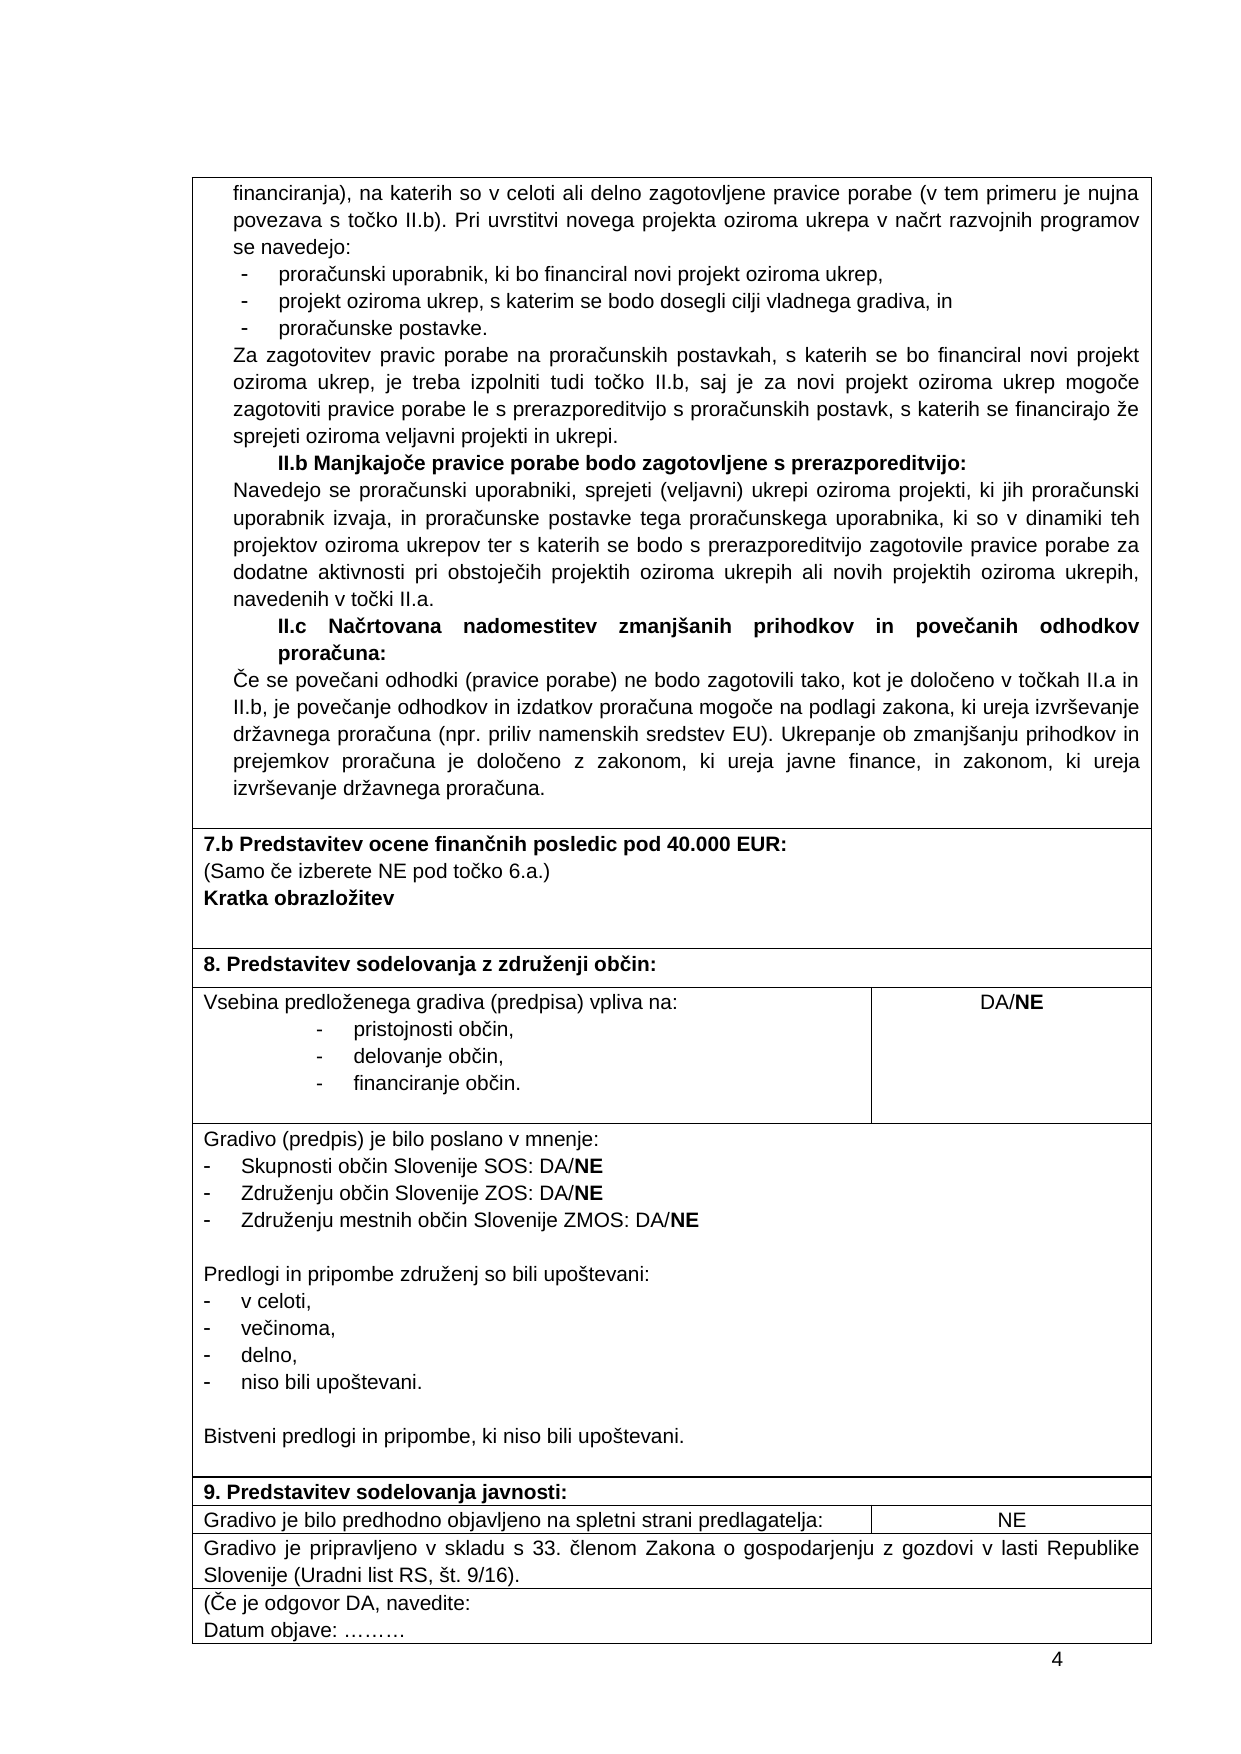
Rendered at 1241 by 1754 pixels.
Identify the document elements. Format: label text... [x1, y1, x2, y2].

table_cell Vsebina predloženega gradiva (predpisa) vpliva na: pristojnosti občin, delovanje občin, financiranje občin. [193, 988, 871, 1123]
table_cell Gradivo je bilo predhodno objavljeno na spletni strani predlagatelja: [193, 1506, 871, 1533]
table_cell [193, 1589, 1151, 1643]
table_cell 7.b Predstavitev ocene finančnih posledic pod 40.000 EUR: (Samo če izberete NE pod točko 6.a.) Kratka obrazložitev [193, 829, 1151, 948]
table_cell 9. Predstavitev sodelovanja javnosti: [193, 1478, 1151, 1504]
table_cell DA/NE [872, 988, 1151, 1123]
table_cell NE [872, 1506, 1151, 1533]
table_cell Gradivo je pripravljeno v skladu s 33. členom Zakona o gospodarjenju z gozdovi v lasti Republike Slovenije (Uradni list RS, št. 9/16). [193, 1534, 1151, 1588]
table_cell 8. Predstavitev sodelovanja z združenji občin: [193, 949, 1151, 987]
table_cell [193, 178, 1151, 828]
table_cell Gradivo (predpis) je bilo poslano v mnenje: Skupnosti občin Slovenije SOS: DA/NE Združenju občin Slovenije ZOS: DA/NE Združenju mestnih občin Slovenije ZMOS: DA/NE Predlogi in pripombe združenj so bili upoštevani: v celoti, večinoma, delno, niso bili upoštevani. Bistveni predlogi in pripombe, ki niso bili upoštevani. [193, 1124, 1151, 1476]
